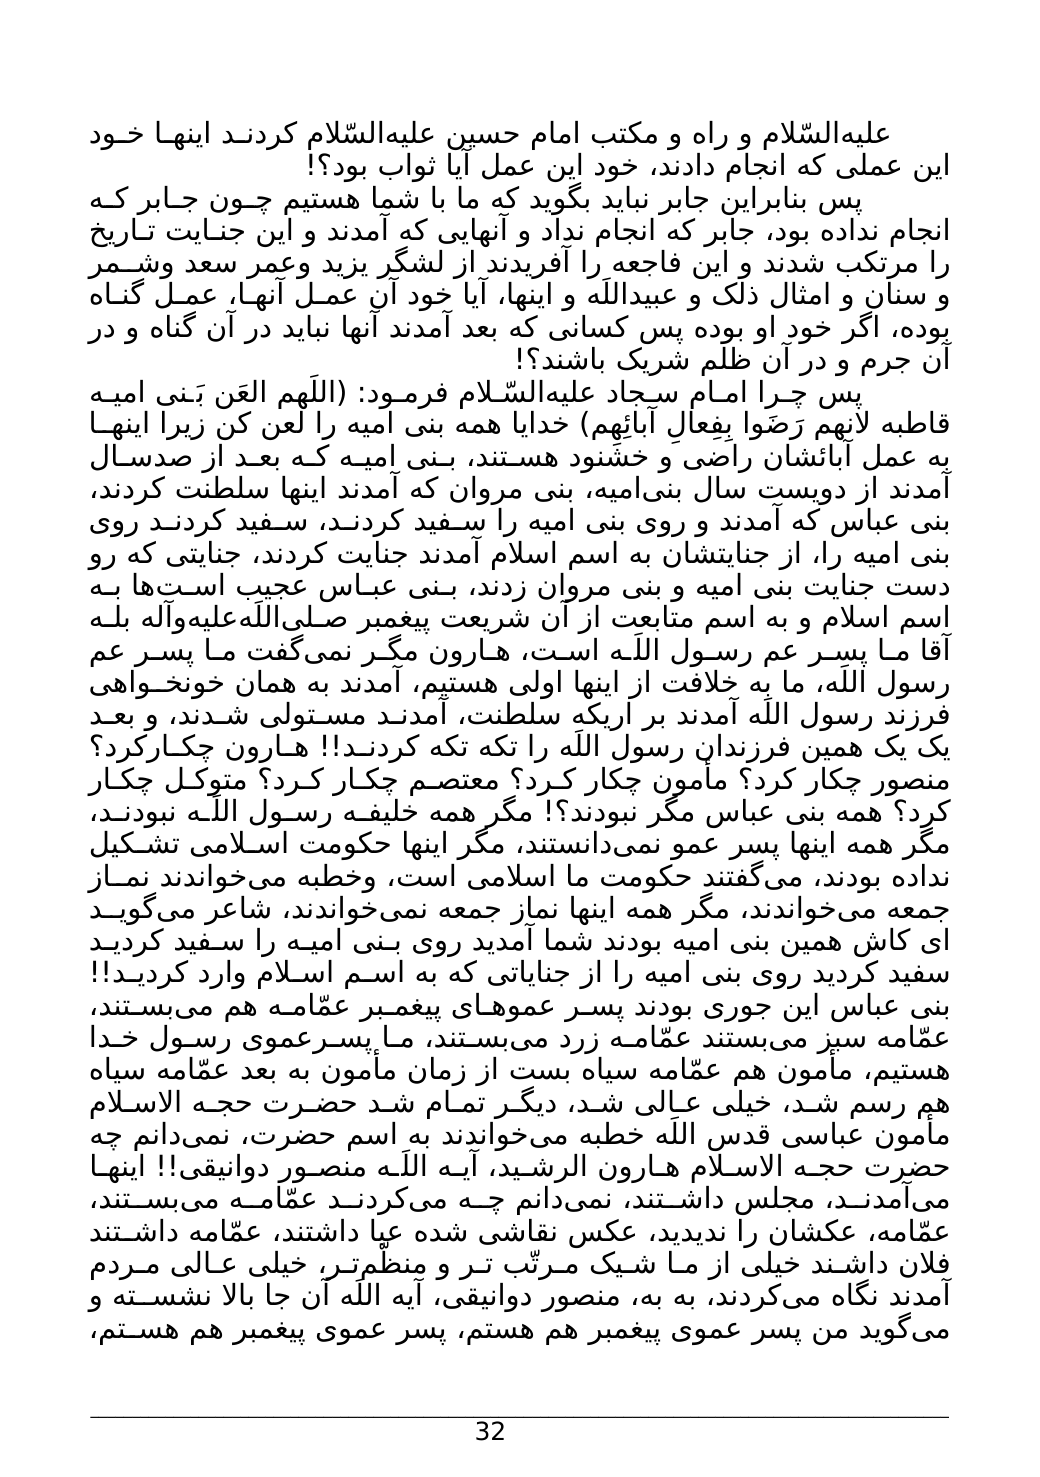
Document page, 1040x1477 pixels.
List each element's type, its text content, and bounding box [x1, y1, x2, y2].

text علیه‌السّلام و راه و مکتب امام حسین علیه‌السّلام کردند اینها خود این عملی که انجام دادند، خود این عمل آیا ثواب بود؟! [89, 118, 951, 183]
text پس بنابراین جابر نباید بگوید که ما با شما هستیم چون جابر که انجام نداده بود، جابر که انجام نداد و آنهایی که آمدند و این جنایت تاریخ را مرتکب شدند و این فاجعه را آفریدند از لشگر یزید وعمر سعد وشمر و سنان و امثال ذلک و عبیداللَه و اینها، آیا خود آن عمل آنها، عمل گناه بوده، اگر خود او بوده پس کسانی که بعد آمدند آنها نباید در آن گناه و در آن جرم و در آن ظلم شریک باشند؟! [89, 183, 951, 376]
